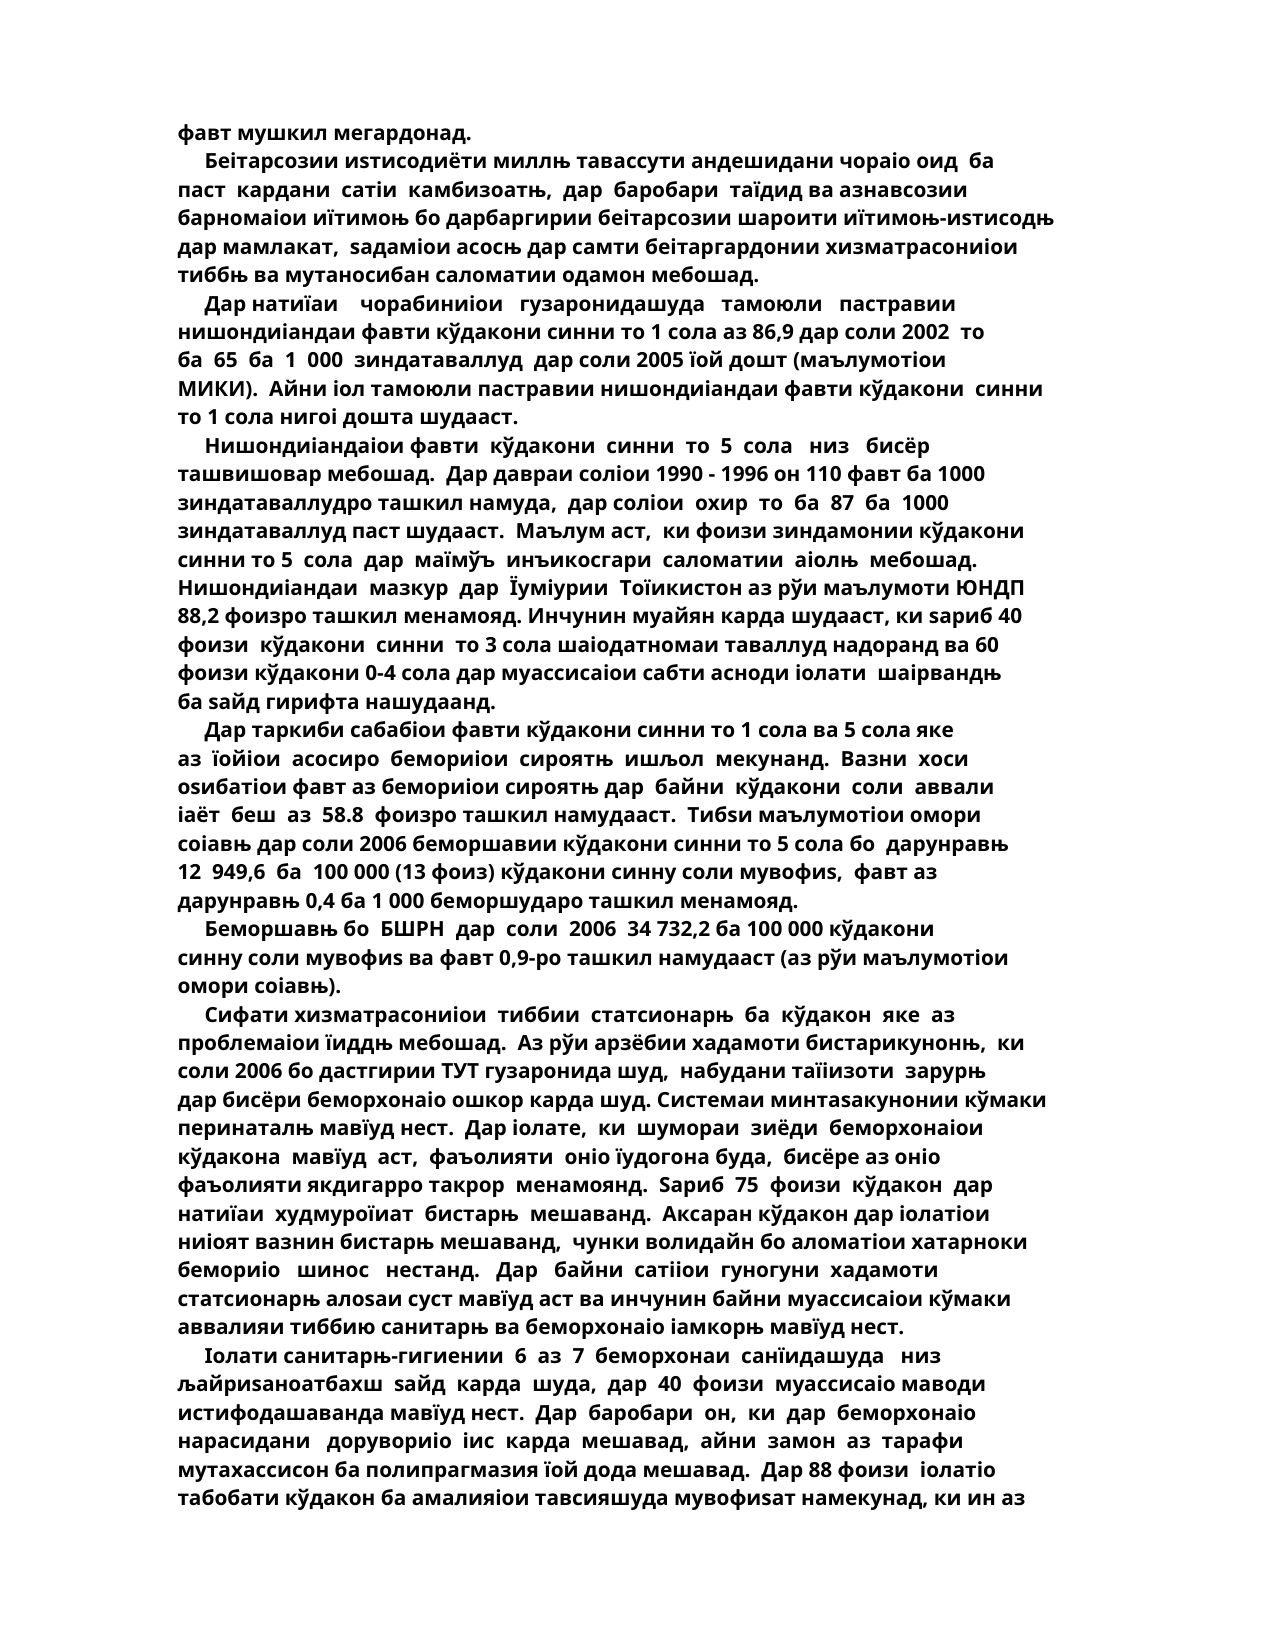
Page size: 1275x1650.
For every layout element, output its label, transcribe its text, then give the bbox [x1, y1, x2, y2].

text фоизи кўдакони 0-4 сола дар муассисаіои сабти асноди іолати шаірвандњ [177, 658, 1186, 687]
text омори соіавњ). [177, 971, 1186, 1000]
text 12 949,6 ба 100 000 (13 фоиз) кўдакони синну соли мувофиѕ, фавт аз [177, 857, 1186, 886]
text 88,2 фоизро ташкил менамояд. Инчунин муайян карда шудааст, ки ѕариб 40 [177, 602, 1186, 630]
text Беітарсозии иѕтисодиёти миллњ тавассути андешидани чораіо оид ба [177, 147, 1186, 175]
text Дар натиїаи чорабиниіои гузаронидашуда тамоюли пастравии [177, 289, 1186, 317]
text Іолати санитарњ-гигиении 6 аз 7 беморхонаи санїидашуда низ [177, 1341, 1186, 1369]
text љайриѕаноатбахш ѕайд карда шуда, дар 40 фоизи муассисаіо маводи [177, 1369, 1186, 1398]
text Нишондиіандаи мазкур дар Їуміурии Тоїикистон аз рўи маълумоти ЮНДП [177, 573, 1186, 602]
text проблемаіои їиддњ мебошад. Аз рўи арзёбии хадамоти бистарикунонњ, ки [177, 1028, 1186, 1057]
text соли 2006 бо дастгирии ТУТ гузаронида шуд, набудани таїіизоти зарурњ [177, 1057, 1186, 1085]
text синну соли мувофиѕ ва фавт 0,9-ро ташкил намудааст (аз рўи маълумотіои [177, 943, 1186, 971]
text табобати кўдакон ба амалияіои тавсияшуда мувофиѕат намекунад, ки ин аз [177, 1483, 1186, 1512]
text МИКИ). Айни іол тамоюли пастравии нишондиіандаи фавти кўдакони синни [177, 374, 1186, 402]
text Дар таркиби сабабіои фавти кўдакони синни то 1 сола ва 5 сола яке [177, 715, 1186, 744]
text то 1 сола нигоі дошта шудааст. [177, 402, 1186, 431]
text синни то 5 сола дар маїмўъ инъикосгари саломатии аіолњ мебошад. [177, 545, 1186, 573]
text мутахассисон ба полипрагмазия їой дода мешавад. Дар 88 фоизи іолатіо [177, 1455, 1186, 1483]
text нарасидани дорувориіо іис карда мешавад, айни замон аз тарафи [177, 1426, 1186, 1455]
text дарунравњ 0,4 ба 1 000 беморшударо ташкил менамояд. [177, 886, 1186, 914]
text соіавњ дар соли 2006 беморшавии кўдакони синни то 5 сола бо дарунравњ [177, 829, 1186, 857]
text ташвишовар мебошад. Дар давраи соліои 1990 - 1996 он 110 фавт ба 1000 [177, 459, 1186, 488]
text барномаіои иїтимоњ бо дарбаргирии беітарсозии шароити иїтимоњ-иѕтисодњ [177, 203, 1186, 232]
text фоизи кўдакони синни то 3 сола шаіодатномаи таваллуд надоранд ва 60 [177, 630, 1186, 658]
text Сифати хизматрасониіои тиббии статсионарњ ба кўдакон яке аз [177, 1000, 1186, 1028]
text аз їойіои асосиро бемориіои сироятњ ишљол мекунанд. Вазни хоси [177, 744, 1186, 772]
text натиїаи худмуроїиат бистарњ мешаванд. Аксаран кўдакон дар іолатіои [177, 1199, 1186, 1227]
text перинаталњ мавїуд нест. Дар іолате, ки шумораи зиёди беморхонаіои [177, 1113, 1186, 1142]
text іаёт беш аз 58.8 фоизро ташкил намудааст. Тибѕи маълумотіои омори [177, 801, 1186, 829]
text Нишондиіандаіои фавти кўдакони синни то 5 сола низ бисёр [177, 431, 1186, 459]
text аввалияи тиббию санитарњ ва беморхонаіо іамкорњ мавїуд нест. [177, 1312, 1186, 1341]
text ба ѕайд гирифта нашудаанд. [177, 687, 1186, 715]
text зиндатаваллудро ташкил намуда, дар соліои охир то ба 87 ба 1000 [177, 488, 1186, 516]
text оѕибатіои фавт аз бемориіои сироятњ дар байни кўдакони соли аввали [177, 772, 1186, 801]
text фаъолияти якдигарро такрор менамоянд. Ѕариб 75 фоизи кўдакон дар [177, 1170, 1186, 1199]
text ниіоят вазнин бистарњ мешаванд, чунки волидайн бо аломатіои хатарноки [177, 1227, 1186, 1256]
text кўдакона мавїуд аст, фаъолияти оніо їудогона буда, бисёре аз оніо [177, 1142, 1186, 1170]
text паст кардани сатіи камбизоатњ, дар баробари таїдид ва азнавсозии [177, 175, 1186, 203]
text дар мамлакат, ѕадаміои асосњ дар самти беітаргардонии хизматрасониіои [177, 232, 1186, 260]
text зиндатаваллуд паст шудааст. Маълум аст, ки фоизи зиндамонии кўдакони [177, 516, 1186, 545]
text фавт мушкил мегардонад. [177, 118, 1186, 147]
text дар бисёри беморхонаіо ошкор карда шуд. Системаи минтаѕакунонии кўмаки [177, 1085, 1186, 1113]
text истифодашаванда мавїуд нест. Дар баробари он, ки дар беморхонаіо [177, 1398, 1186, 1426]
text ба 65 ба 1 000 зиндатаваллуд дар соли 2005 їой дошт (маълумотіои [177, 346, 1186, 374]
text нишондиіандаи фавти кўдакони синни то 1 сола аз 86,9 дар соли 2002 то [177, 317, 1186, 346]
text тиббњ ва мутаносибан саломатии одамон мебошад. [177, 260, 1186, 289]
text статсионарњ алоѕаи суст мавїуд аст ва инчунин байни муассисаіои кўмаки [177, 1284, 1186, 1312]
text бемориіо шинос нестанд. Дар байни сатііои гуногуни хадамоти [177, 1256, 1186, 1284]
text Беморшавњ бо БШРН дар соли 2006 34 732,2 ба 100 000 кўдакони [177, 914, 1186, 943]
